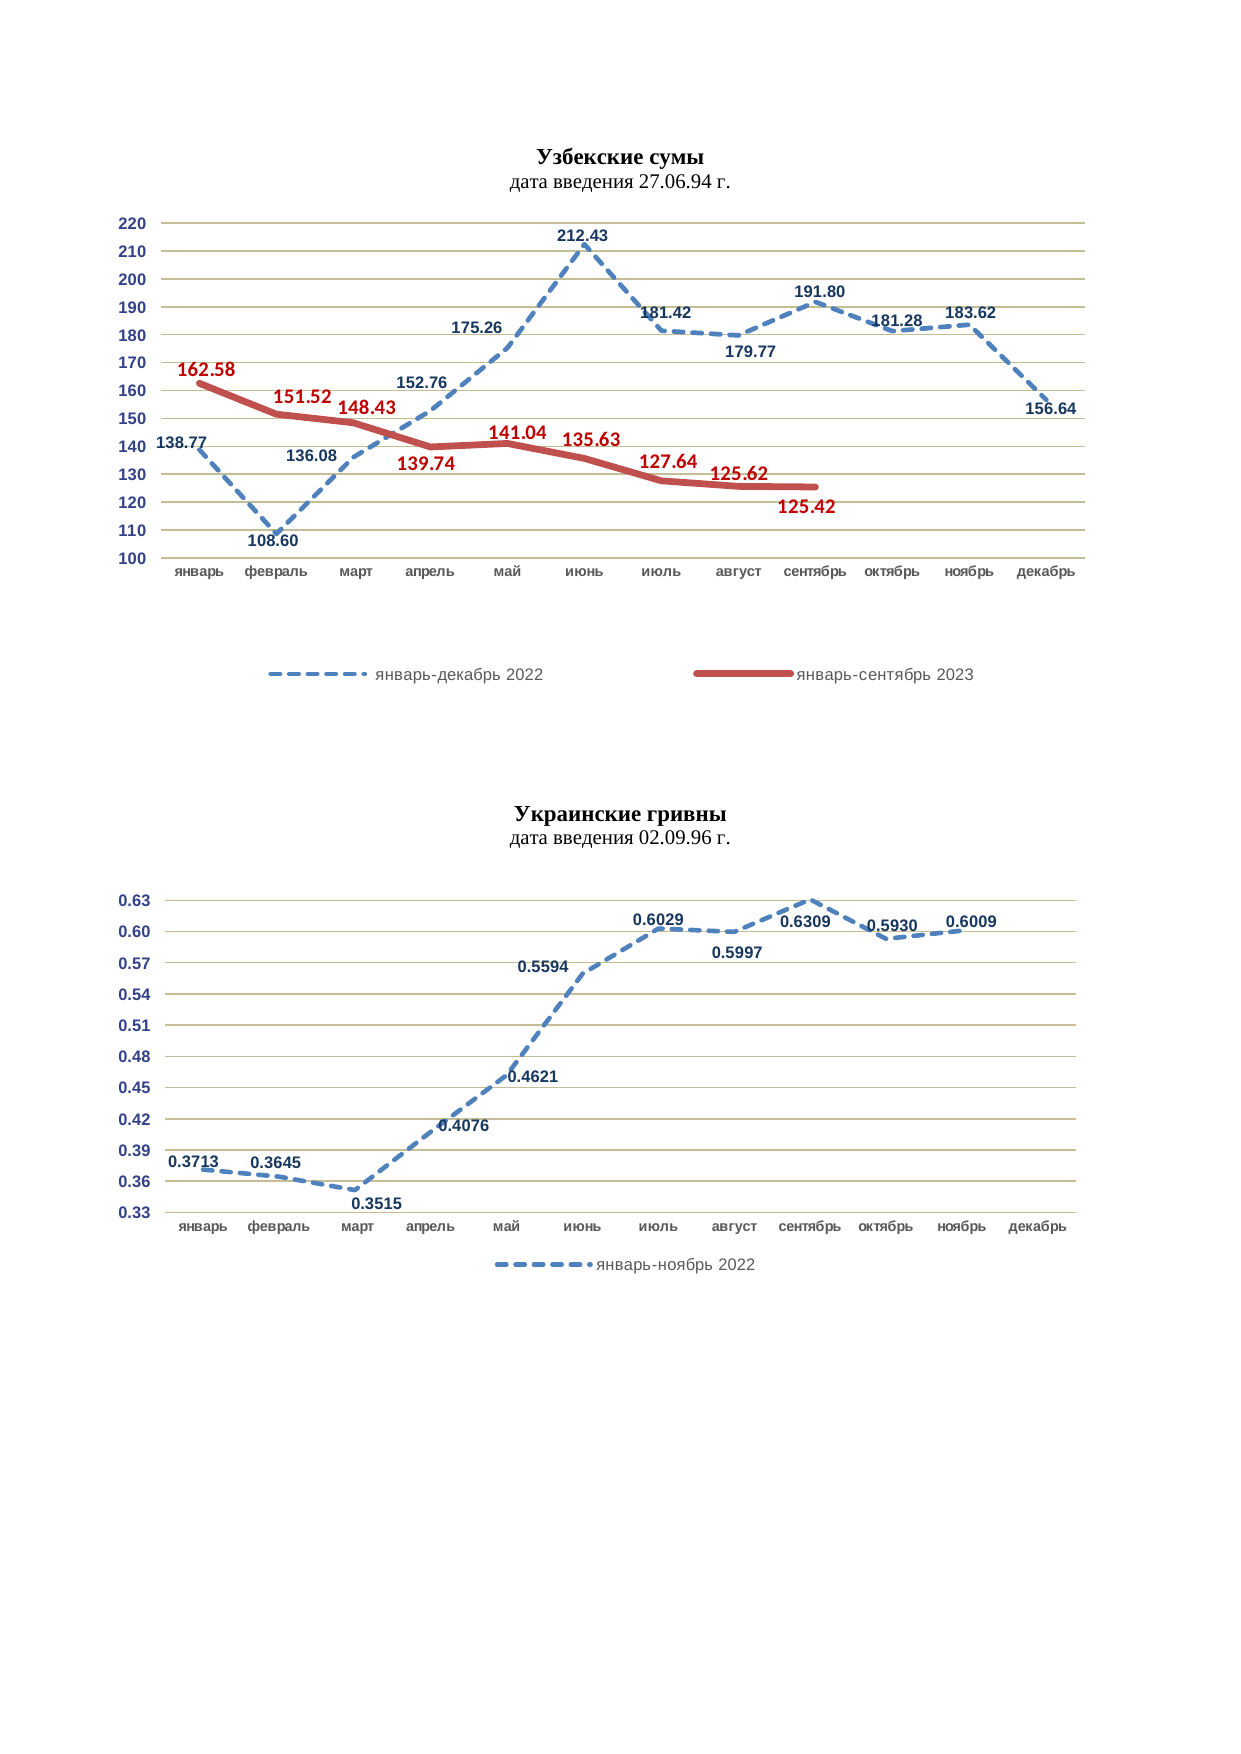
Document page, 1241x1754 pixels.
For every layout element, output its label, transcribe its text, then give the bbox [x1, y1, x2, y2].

text Узбекские сумы [118, 148, 1122, 168]
text Украинские гривны [118, 804, 1122, 825]
text дата введения 27.06.94 г. [118, 168, 1122, 193]
text дата введения 02.09.96 г. [118, 825, 1122, 849]
